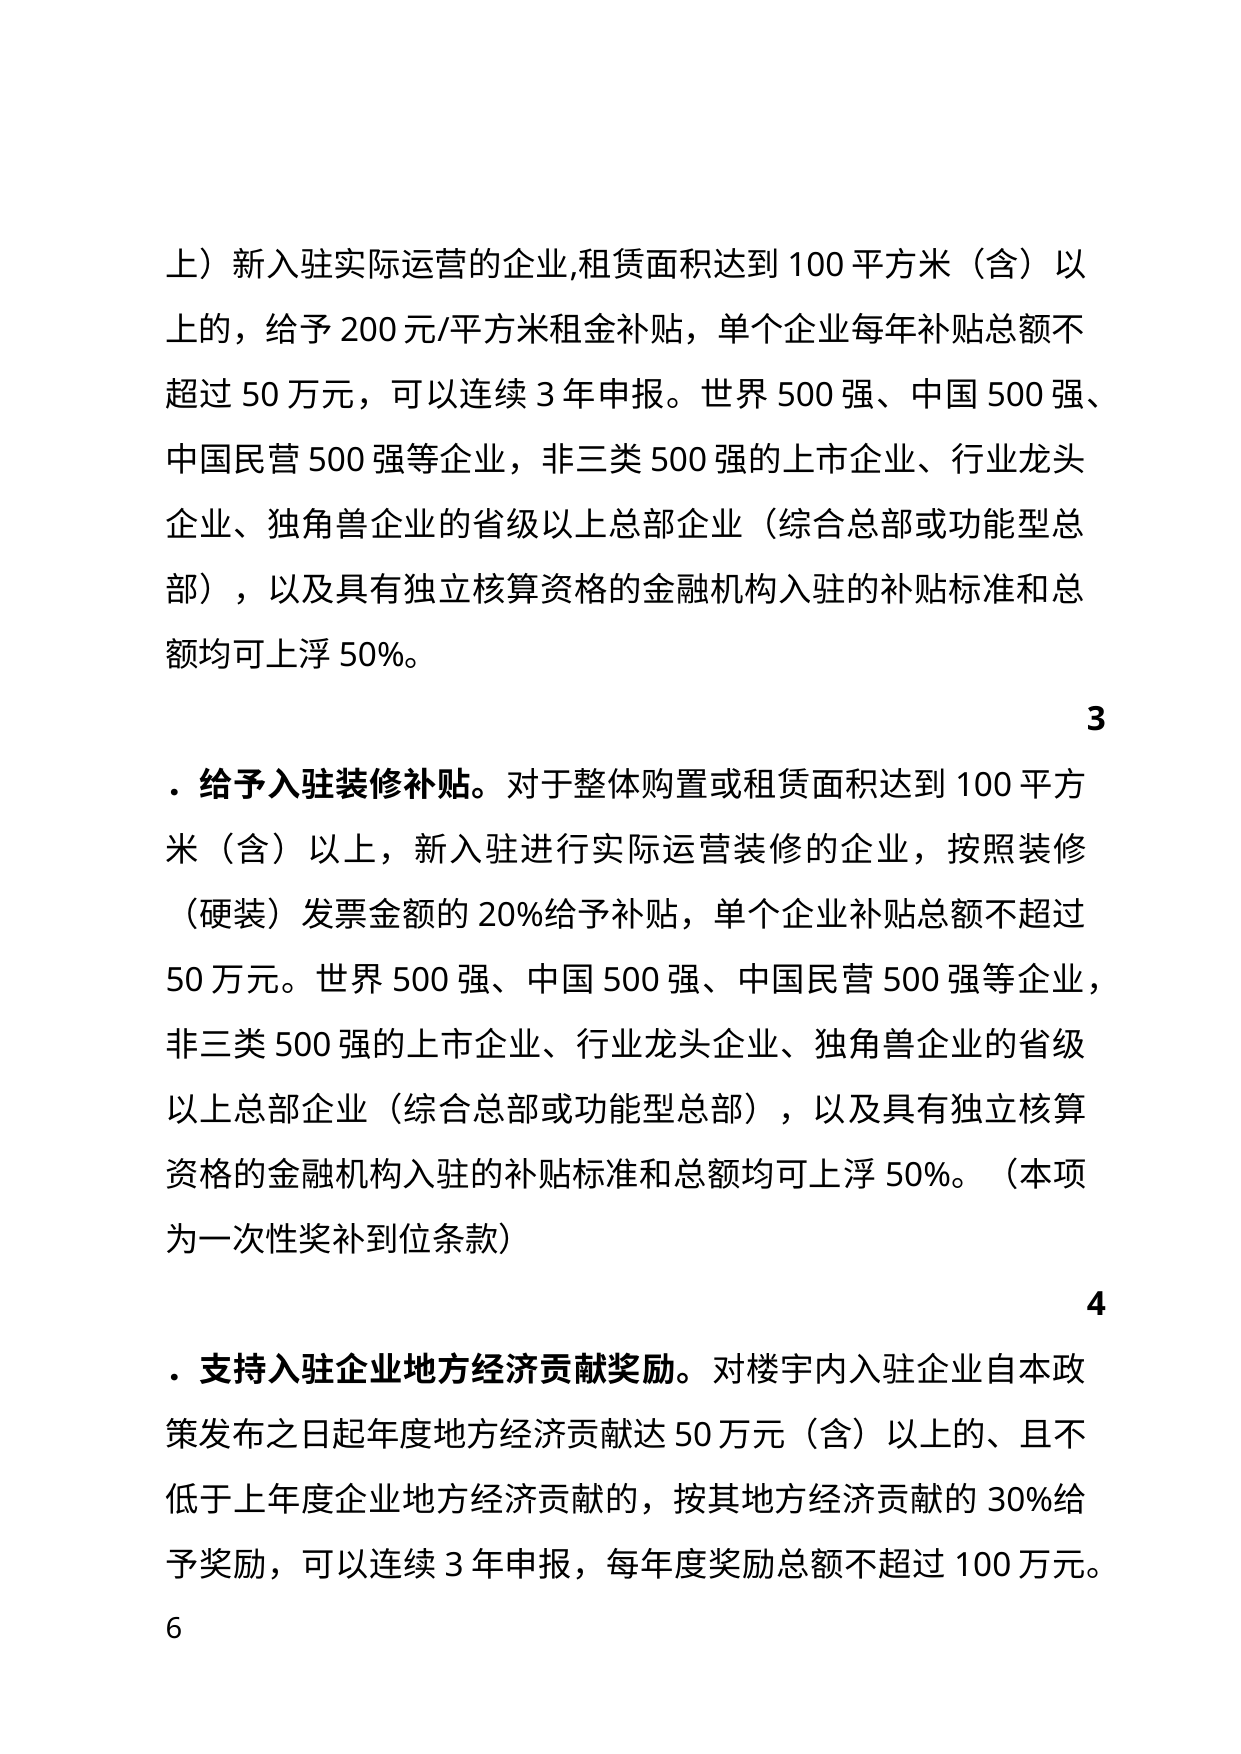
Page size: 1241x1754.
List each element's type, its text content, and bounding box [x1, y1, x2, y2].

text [165, 230, 1087, 685]
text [165, 1270, 1087, 1595]
text 3．给予入驻装修补贴。对于整体购置或租赁面积达到100平方米（含）以上，新入驻进行实际运营装修的企业，按照装修（硬装）发票金额的20%给予补贴，单个企业补贴总额不超过50万元。世界500强、中国500强、中国民营500强等企业，非三类500强的上市企业、行业龙头企业、独角兽企业的省级以上总部企业（综合总部或功能型总部），以及具有独立核算资格的金融机构入驻的补贴标准和总额均可上浮50%。（本项为一次性奖补到位条款） [165, 685, 1087, 1270]
